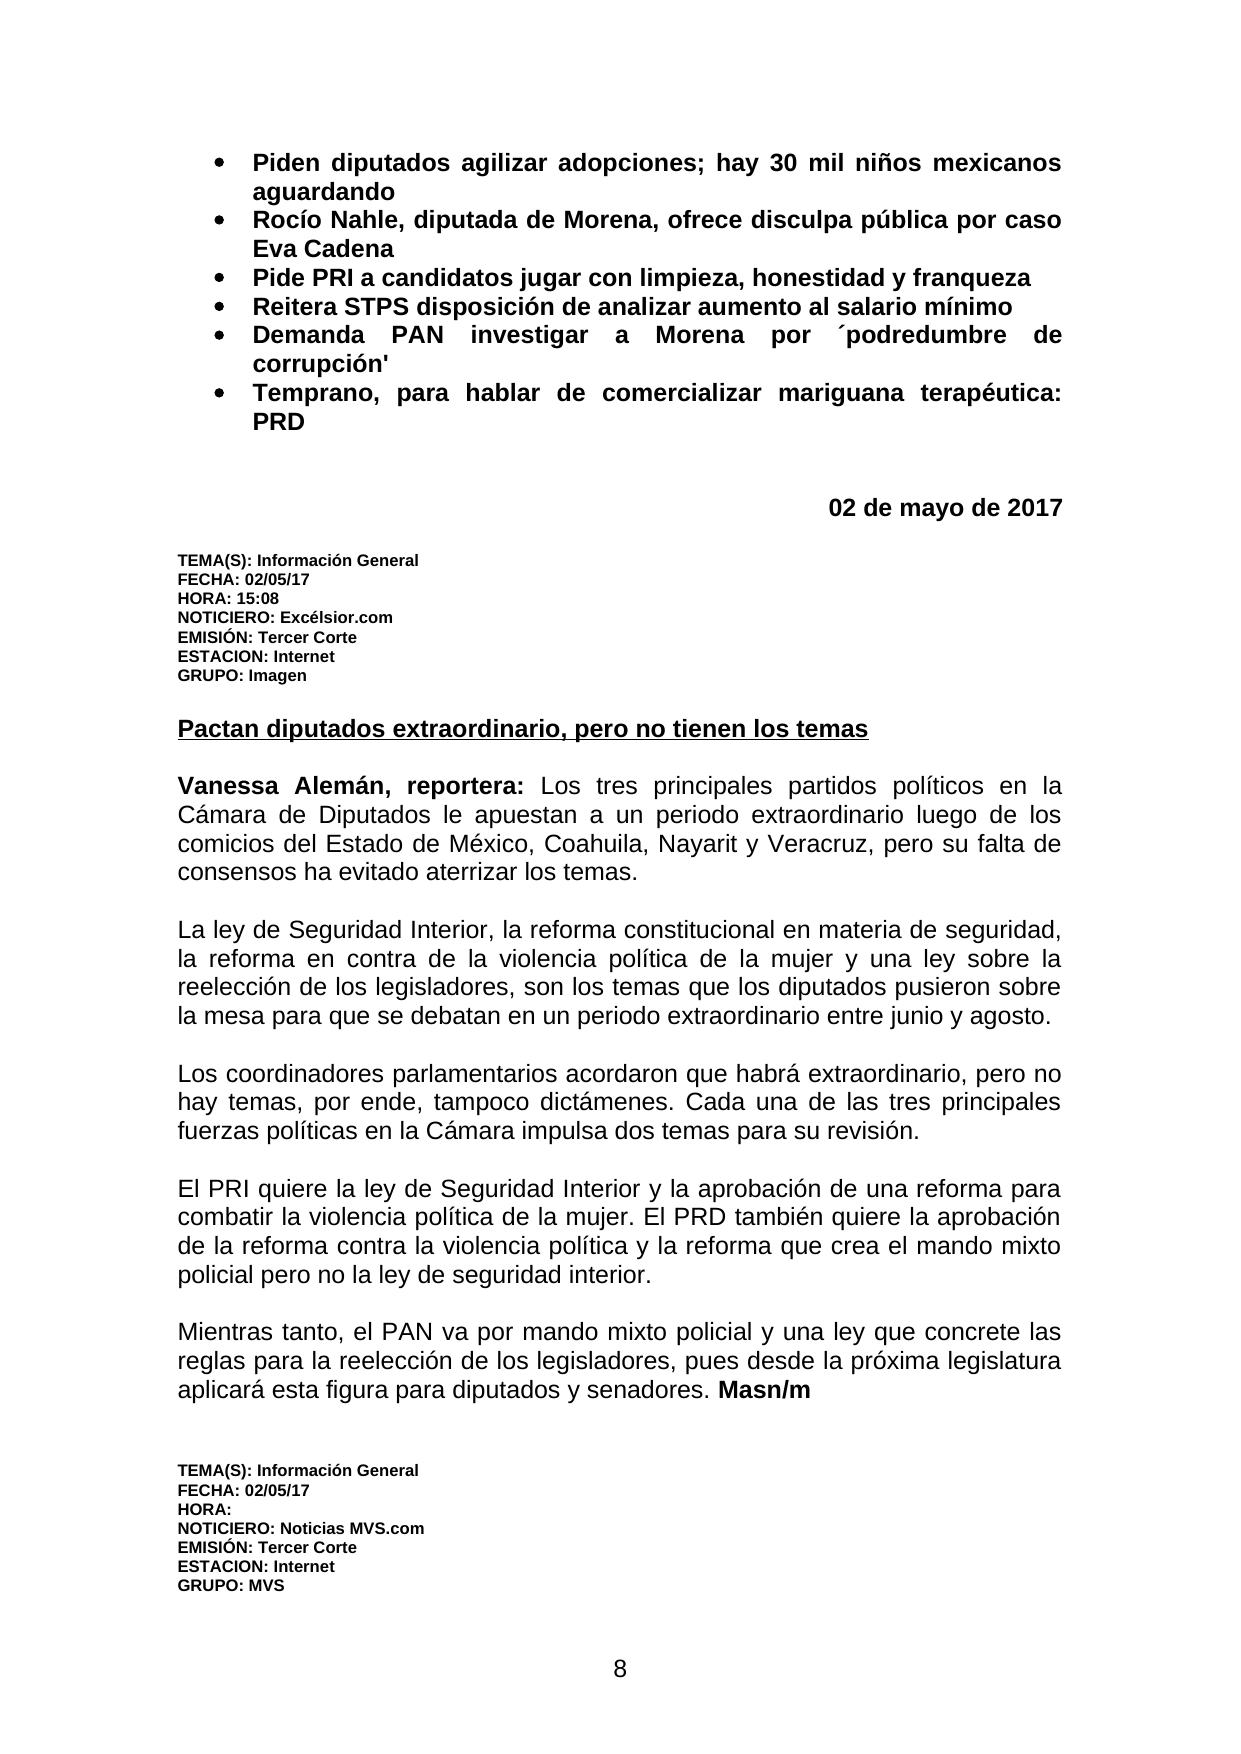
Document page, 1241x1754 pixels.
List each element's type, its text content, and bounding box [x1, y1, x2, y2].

text NOTICIERO: Noticias MVS.com [177, 1519, 1063, 1538]
text Pactan diputados extraordinario, pero no tienen los temas [177, 714, 1063, 742]
text FECHA: 02/05/17 [177, 570, 1063, 589]
text HORA: [177, 1499, 1063, 1519]
text HORA: 15:08 [177, 589, 1063, 608]
list Piden diputados agilizar adopciones; hay 30 mil niños mexicanos aguardando [215, 148, 1063, 205]
text 02 de mayo de 2017 [177, 493, 1063, 522]
text ESTACION: Internet [177, 647, 1063, 666]
list Rocío Nahle, diputada de Morena, ofrece disculpa pública por caso Eva Cadena [215, 205, 1063, 263]
list Reitera STPS disposición de analizar aumento al salario mínimo [215, 292, 1063, 321]
text TEMA(S): Información General [177, 551, 1063, 570]
text La ley de Seguridad Interior, la reforma constitucional en materia de seguridad, la reforma en contra de la violencia política de la mujer y una ley sobre la reelección de los legisladores, son los temas que los diputados pusieron sobre la mesa para que se debatan en un periodo extraordinario entre junio y agosto. [177, 915, 1063, 1030]
text FECHA: 02/05/17 [177, 1480, 1063, 1499]
text GRUPO: MVS [177, 1576, 1063, 1595]
list Pide PRI a candidatos jugar con limpieza, honestidad y franqueza [215, 263, 1063, 292]
text Mientras tanto, el PAN va por mando mixto policial y una ley que concrete las reglas para la reelección de los legisladores, pues desde la próxima legislatura aplicará esta figura para diputados y senadores. Masn/m [177, 1317, 1063, 1404]
text GRUPO: Imagen [177, 666, 1063, 685]
text TEMA(S): Información General [177, 1461, 1063, 1480]
text El PRI quiere la ley de Seguridad Interior y la aprobación de una reforma para combatir la violencia política de la mujer. El PRD también quiere la aprobación de la reforma contra la violencia política y la reforma que crea el mando mixto policial pero no la ley de seguridad interior. [177, 1174, 1063, 1289]
text Vanessa Alemán, reportera: Los tres principales partidos políticos en la Cámara de Diputados le apuestan a un periodo extraordinario luego de los comicios del Estado de México, Coahuila, Nayarit y Veracruz, pero su falta de consensos ha evitado aterrizar los temas. [177, 771, 1063, 886]
list Temprano, para hablar de comercializar mariguana terapéutica: PRD [215, 378, 1063, 436]
text Los coordinadores parlamentarios acordaron que habrá extraordinario, pero no hay temas, por ende, tampoco dictámenes. Cada una de las tres principales fuerzas políticas en la Cámara impulsa dos temas para su revisión. [177, 1059, 1063, 1145]
text EMISIÓN: Tercer Corte [177, 627, 1063, 647]
text EMISIÓN: Tercer Corte [177, 1538, 1063, 1557]
list Demanda PAN investigar a Morena por ´podredumbre de corrupción' [215, 321, 1063, 378]
text ESTACION: Internet [177, 1557, 1063, 1576]
text NOTICIERO: Excélsior.com [177, 608, 1063, 627]
